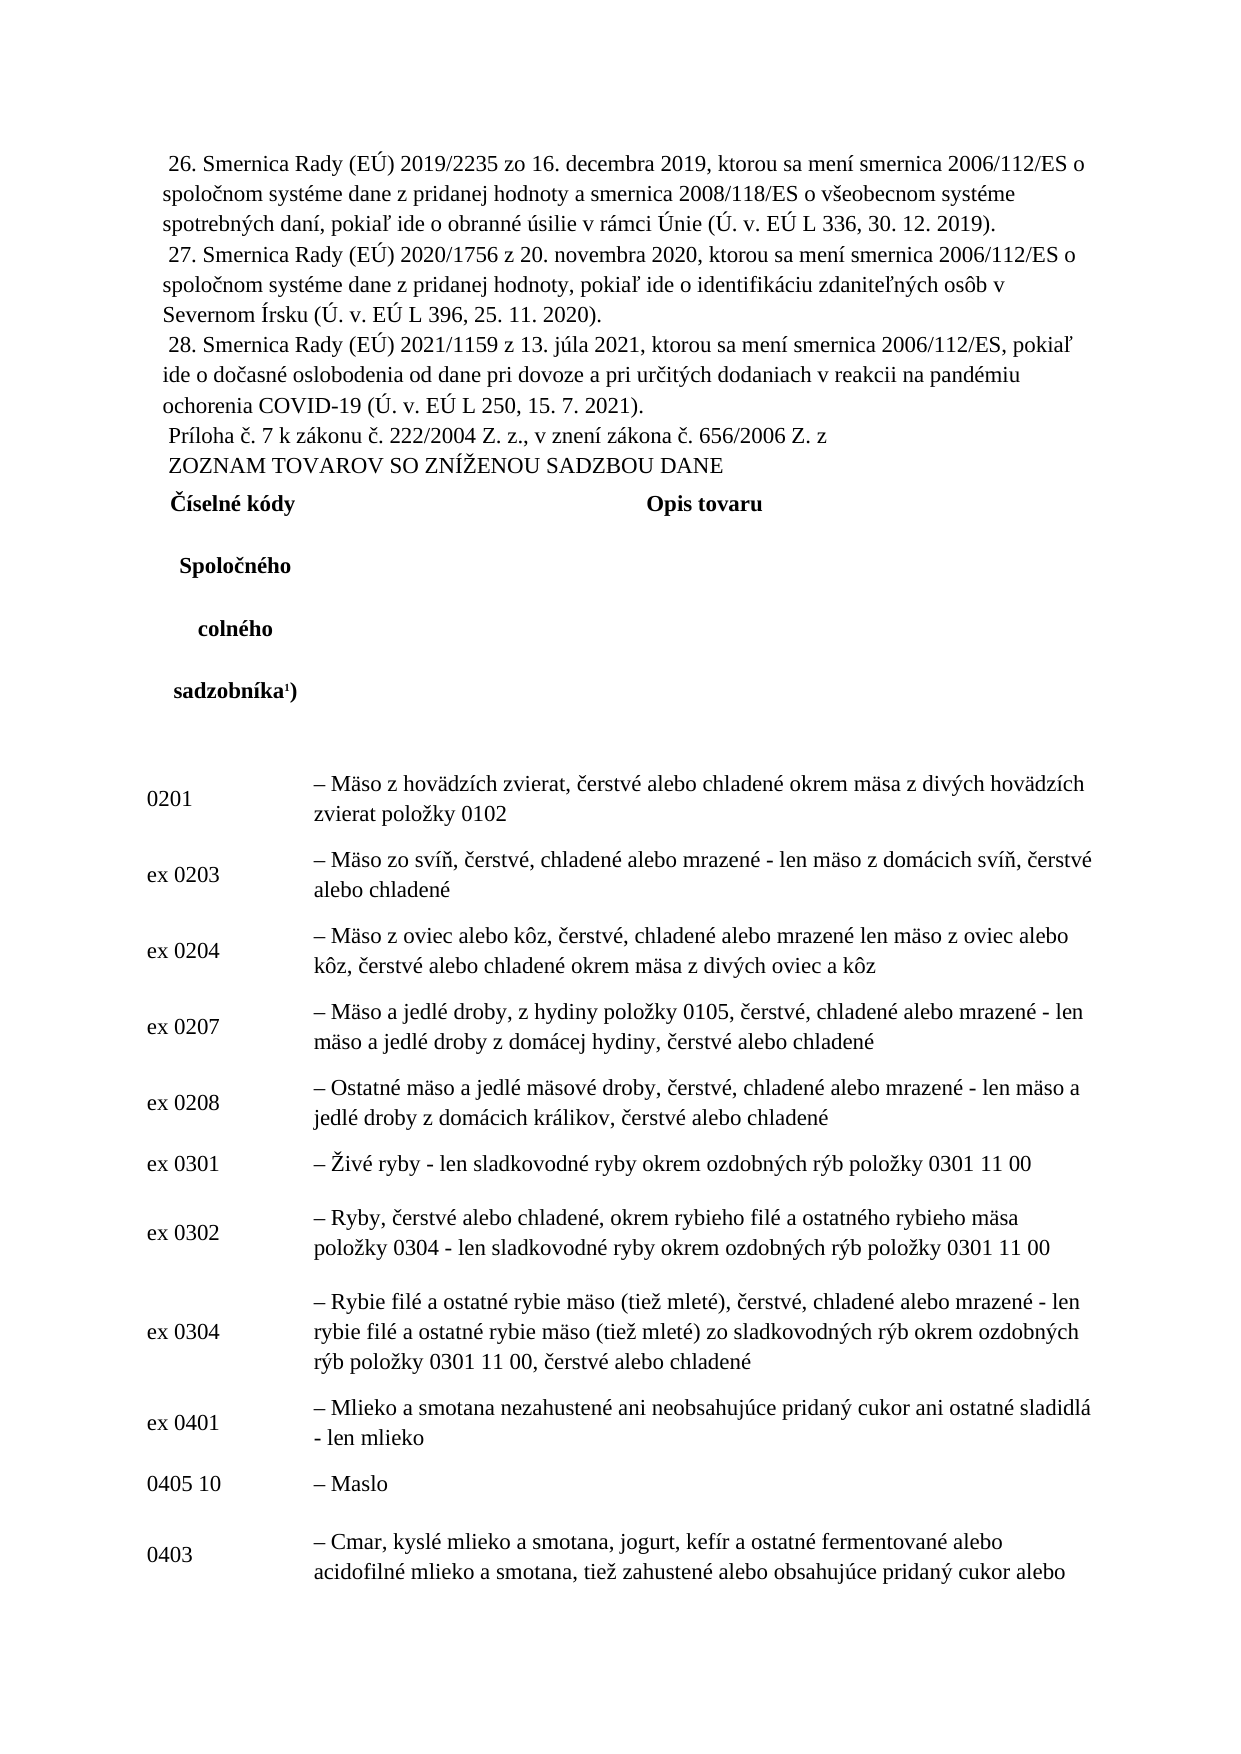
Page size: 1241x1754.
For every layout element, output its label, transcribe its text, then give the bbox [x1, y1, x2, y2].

text Príloha č. 7 k zákonu č. 222/2004 Z. z., v znení zákona č. 656/2006 Z. z [162, 422, 1090, 448]
table_cell – Živé ryby - len sladkovodné ryby okrem ozdobných rýb položky 0301 11 00 [306, 1142, 1103, 1188]
table_cell – Ryby, čerstvé alebo chladené, okrem rybieho filé a ostatného rybieho mäsa položky 0304 - len sladkovodné ryby okrem ozdobných rýb položky 0301 11 00 [306, 1188, 1103, 1280]
table_cell – Rybie filé a ostatné rybie mäso (tiež mleté), čerstvé, chladené alebo mrazené - len rybie filé a ostatné rybie mäso (tiež mleté) zo sladkovodných rýb okrem ozdobných rýb položky 0301 11 00, čerstvé alebo chladené [306, 1280, 1103, 1386]
text 26. Smernica Rady (EÚ) 2019/2235 zo 16. decembra 2019, ktorou sa mení smernica 2006/112/ES o spoločnom systéme dane z pridanej hodnoty a smernica 2008/118/ES o všeobecnom systéme spotrebných daní, pokiaľ ide o obranné úsilie v rámci Únie (Ú. v. EÚ L 336, 30. 12. 2019). [162, 150, 1090, 237]
table_header Číselné kódy Spoločného colného sadzobníka1) [139, 482, 306, 762]
table_cell ex 0301 [139, 1142, 306, 1188]
table_cell – Maslo [306, 1463, 1103, 1508]
table_cell ex 0208 [139, 1066, 306, 1142]
table_cell ex 0304 [139, 1280, 306, 1386]
table_cell ex 0203 [139, 838, 306, 914]
table_cell – Mlieko a smotana nezahustené ani neobsahujúce pridaný cukor ani ostatné sladidlá - len mlieko [306, 1386, 1103, 1462]
table_cell ex 0204 [139, 914, 306, 990]
table_cell – Mäso zo svíň, čerstvé, chladené alebo mrazené - len mäso z domácich svíň, čerstvé alebo chladené [306, 838, 1103, 914]
table_cell 0201 [139, 762, 306, 838]
text 27. Smernica Rady (EÚ) 2020/1756 z 20. novembra 2020, ktorou sa mení smernica 2006/112/ES o spoločnom systéme dane z pridanej hodnoty, pokiaľ ide o identifikáciu zdaniteľných osôb v Severnom Írsku (Ú. v. EÚ L 396, 25. 11. 2020). [162, 241, 1090, 327]
table_cell – Mäso a jedlé droby, z hydiny položky 0105, čerstvé, chladené alebo mrazené - len mäso a jedlé droby z domácej hydiny, čerstvé alebo chladené [306, 990, 1103, 1066]
table_header Opis tovaru [306, 482, 1103, 762]
text 28. Smernica Rady (EÚ) 2021/1159 z 13. júla 2021, ktorou sa mení smernica 2006/112/ES, pokiaľ ide o dočasné oslobodenia od dane pri dovoze a pri určitých dodaniach v reakcii na pandémiu ochorenia COVID-19 (Ú. v. EÚ L 250, 15. 7. 2021). [162, 331, 1090, 418]
table_cell – Mäso z hovädzích zvierat, čerstvé alebo chladené okrem mäsa z divých hovädzích zvierat položky 0102 [306, 762, 1103, 838]
table_cell ex 0302 [139, 1188, 306, 1280]
text ZOZNAM TOVAROV SO ZNÍŽENOU SADZBOU DANE [162, 452, 1090, 478]
table_cell 0403 [139, 1508, 306, 1604]
table_cell ex 0401 [139, 1386, 306, 1462]
table_cell – Ostatné mäso a jedlé mäsové droby, čerstvé, chladené alebo mrazené - len mäso a jedlé droby z domácich králikov, čerstvé alebo chladené [306, 1066, 1103, 1142]
table_cell 0405 10 [139, 1463, 306, 1508]
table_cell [306, 1508, 1103, 1604]
table_cell ex 0207 [139, 990, 306, 1066]
table_cell – Mäso z oviec alebo kôz, čerstvé, chladené alebo mrazené len mäso z oviec alebo kôz, čerstvé alebo chladené okrem mäsa z divých oviec a kôz [306, 914, 1103, 990]
